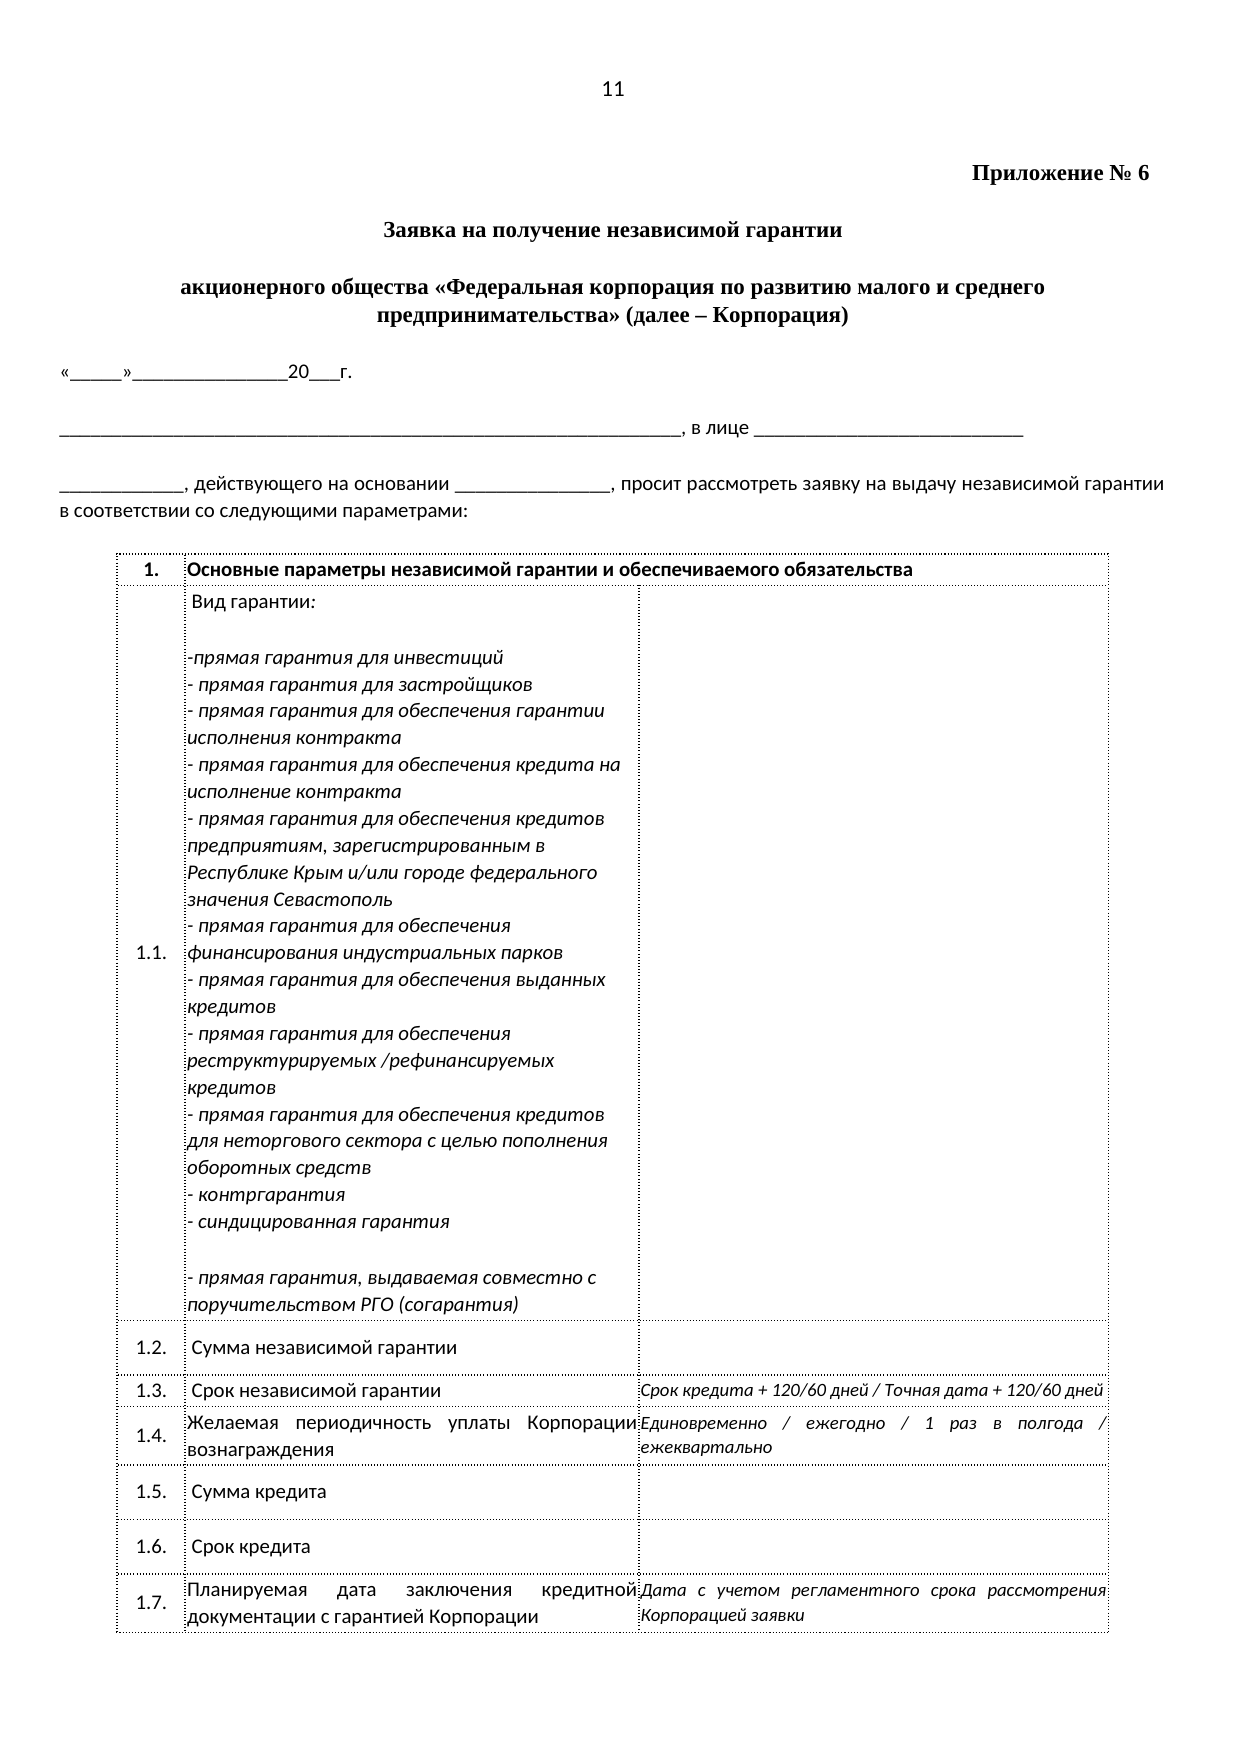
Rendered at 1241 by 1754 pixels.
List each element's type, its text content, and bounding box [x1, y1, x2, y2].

table_cell [639, 1464, 1108, 1518]
text ____________, действующего на основании _______________, просит рассмотреть заявку на выдачу независимой гарантии в соответствии со следующими параметрами: [59, 470, 1166, 522]
table_cell Дата с учетом регламентного срока рассмотрения Корпорацией заявки [639, 1573, 1108, 1631]
table_cell 1.5. [117, 1464, 185, 1518]
table_cell [639, 1320, 1108, 1374]
table_cell Единовременно / ежегодно / 1 раз в полгода / ежеквартально [639, 1406, 1108, 1464]
table_cell 1.7. [117, 1573, 185, 1631]
text «_____»_______________20___г. [59, 358, 1166, 383]
text Приложение № 6 [59, 159, 1166, 185]
table_cell Сумма кредита [185, 1464, 639, 1518]
table_cell 1.1. [117, 585, 185, 1320]
text акционерного общества «Федеральная корпорация по развитию малого и среднего предпринимательства» (далее – Корпорация) [59, 273, 1166, 327]
table_cell Планируемая дата заключения кредитной документации с гарантией Корпорации [185, 1573, 639, 1631]
table_cell Сумма независимой гарантии [185, 1320, 639, 1374]
table_cell Желаемая периодичность уплаты Корпорации вознаграждения [185, 1406, 639, 1464]
table_cell Срок независимой гарантии [185, 1374, 639, 1406]
text ____________________________________________________________, в лице __________________________ [59, 414, 1166, 439]
table_cell [639, 585, 1108, 1320]
table_cell 1.3. [117, 1374, 185, 1406]
table_cell 1.4. [117, 1406, 185, 1464]
table_header 1. [117, 553, 185, 585]
table_cell 1.2. [117, 1320, 185, 1374]
table_cell Вид гарантии: -прямая гарантия для инвестиций - прямая гарантия для застройщиков - прямая гарантия для обеспечения гарантии исполнения контракта - прямая гарантия для обеспечения кредита на исполнение контракта - прямая гарантия для обеспечения кредитов предприятиям, зарегистрированным в Республике Крым и/или городе федерального значения Севастополь - прямая гарантия для обеспечения финансирования индустриальных парков - прямая гарантия для обеспечения выданных кредитов - прямая гарантия для обеспечения реструктурируемых /рефинансируемых кредитов - прямая гарантия для обеспечения кредитов для неторгового сектора с целью пополнения оборотных средств - контргарантия - синдицированная гарантия - прямая гарантия, выдаваемая совместно с поручительством РГО (согарантия) [185, 585, 639, 1320]
text Заявка на получение независимой гарантии [59, 216, 1166, 242]
table_header Основные параметры независимой гарантии и обеспечиваемого обязательства [185, 553, 1108, 585]
table_cell Срок кредита [185, 1519, 639, 1573]
table_cell 1.6. [117, 1519, 185, 1573]
table_cell Срок кредита + 120/60 дней / Точная дата + 120/60 дней [639, 1374, 1108, 1406]
table_cell [639, 1519, 1108, 1573]
